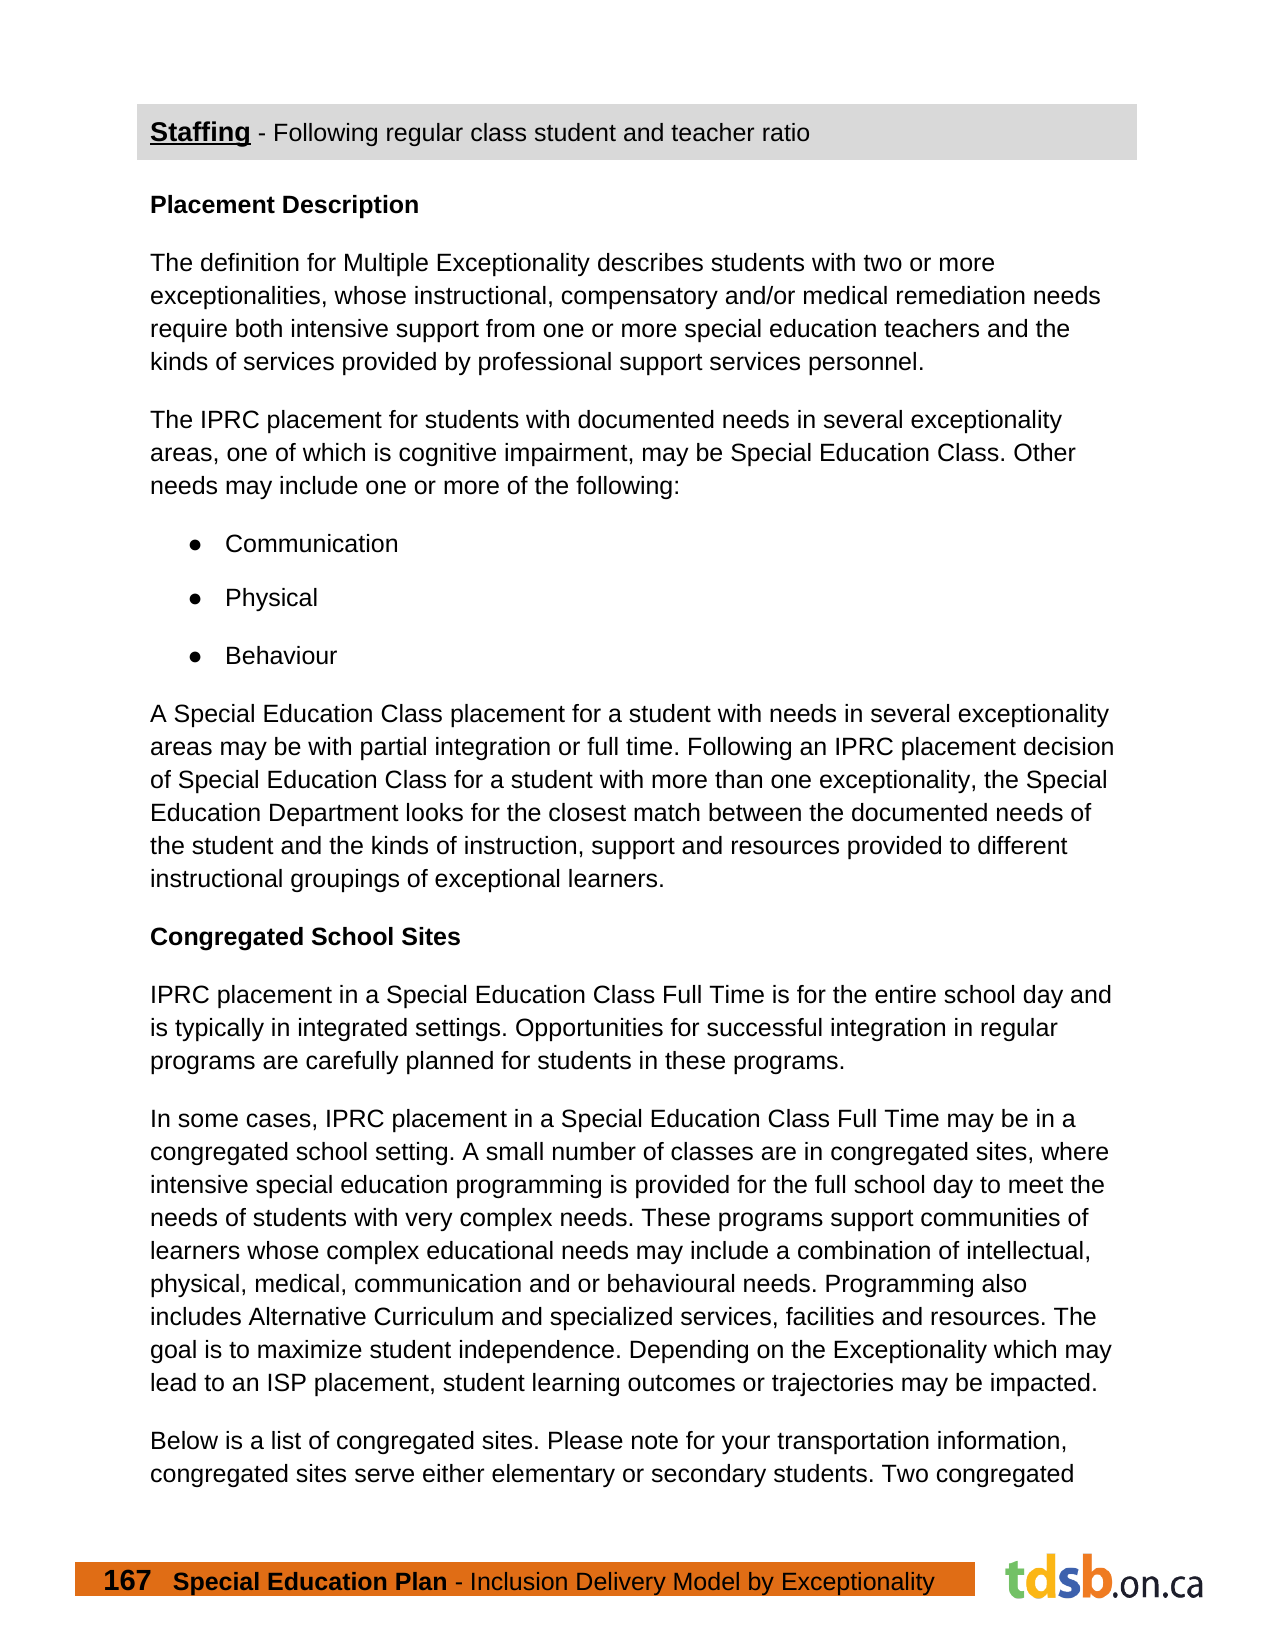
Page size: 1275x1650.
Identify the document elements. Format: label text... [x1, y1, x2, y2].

text The IPRC placement for students with documented needs in several exceptionality areas, one of which is cognitive impairment, may be Special Education Class. Other needs may include one or more of the following: [150, 405, 1125, 499]
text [150, 1426, 1125, 1488]
list Behaviour [187, 641, 1125, 669]
text A Special Education Class placement for a student with needs in several exceptionality areas may be with partial integration or full time. Following an IPRC placement decision of Special Education Class for a student with more than one exceptionality, the Special Education Department looks for the closest match between the documented needs of the student and the kinds of instruction, support and resources provided to different instructional groupings of exceptional learners. [150, 699, 1125, 893]
text Placement Description [150, 190, 1125, 218]
text Staffing - Following regular class student and teacher ratio [137, 104, 1137, 160]
picture [1000, 1550, 1207, 1603]
text Congregated School Sites [150, 922, 1125, 951]
text In some cases, IPRC placement in a Special Education Class Full Time may be in a congregated school setting. A small number of classes are in congregated sites, where intensive special education programming is provided for the full school day to meet the needs of students with very complex needs. These programs support communities of learners whose complex educational needs may include a combination of intellectual, physical, medical, communication and or behavioural needs. Programming also includes Alternative Curriculum and specialized services, facilities and resources. The goal is to maximize student independence. Depending on the Exceptionality which may lead to an ISP placement, student learning outcomes or trajectories may be impacted. [150, 1104, 1125, 1397]
text The definition for Multiple Exceptionality describes students with two or more exceptionalities, whose instructional, compensatory and/or medical remediation needs require both intensive support from one or more special education teachers and the kinds of services provided by professional support services personnel. [150, 248, 1125, 376]
text IPRC placement in a Special Education Class Full Time is for the entire school day and is typically in integrated settings. Opportunities for successful integration in regular programs are carefully planned for students in these programs. [150, 980, 1125, 1075]
list Communication [187, 529, 1125, 558]
list Physical [187, 583, 1125, 611]
